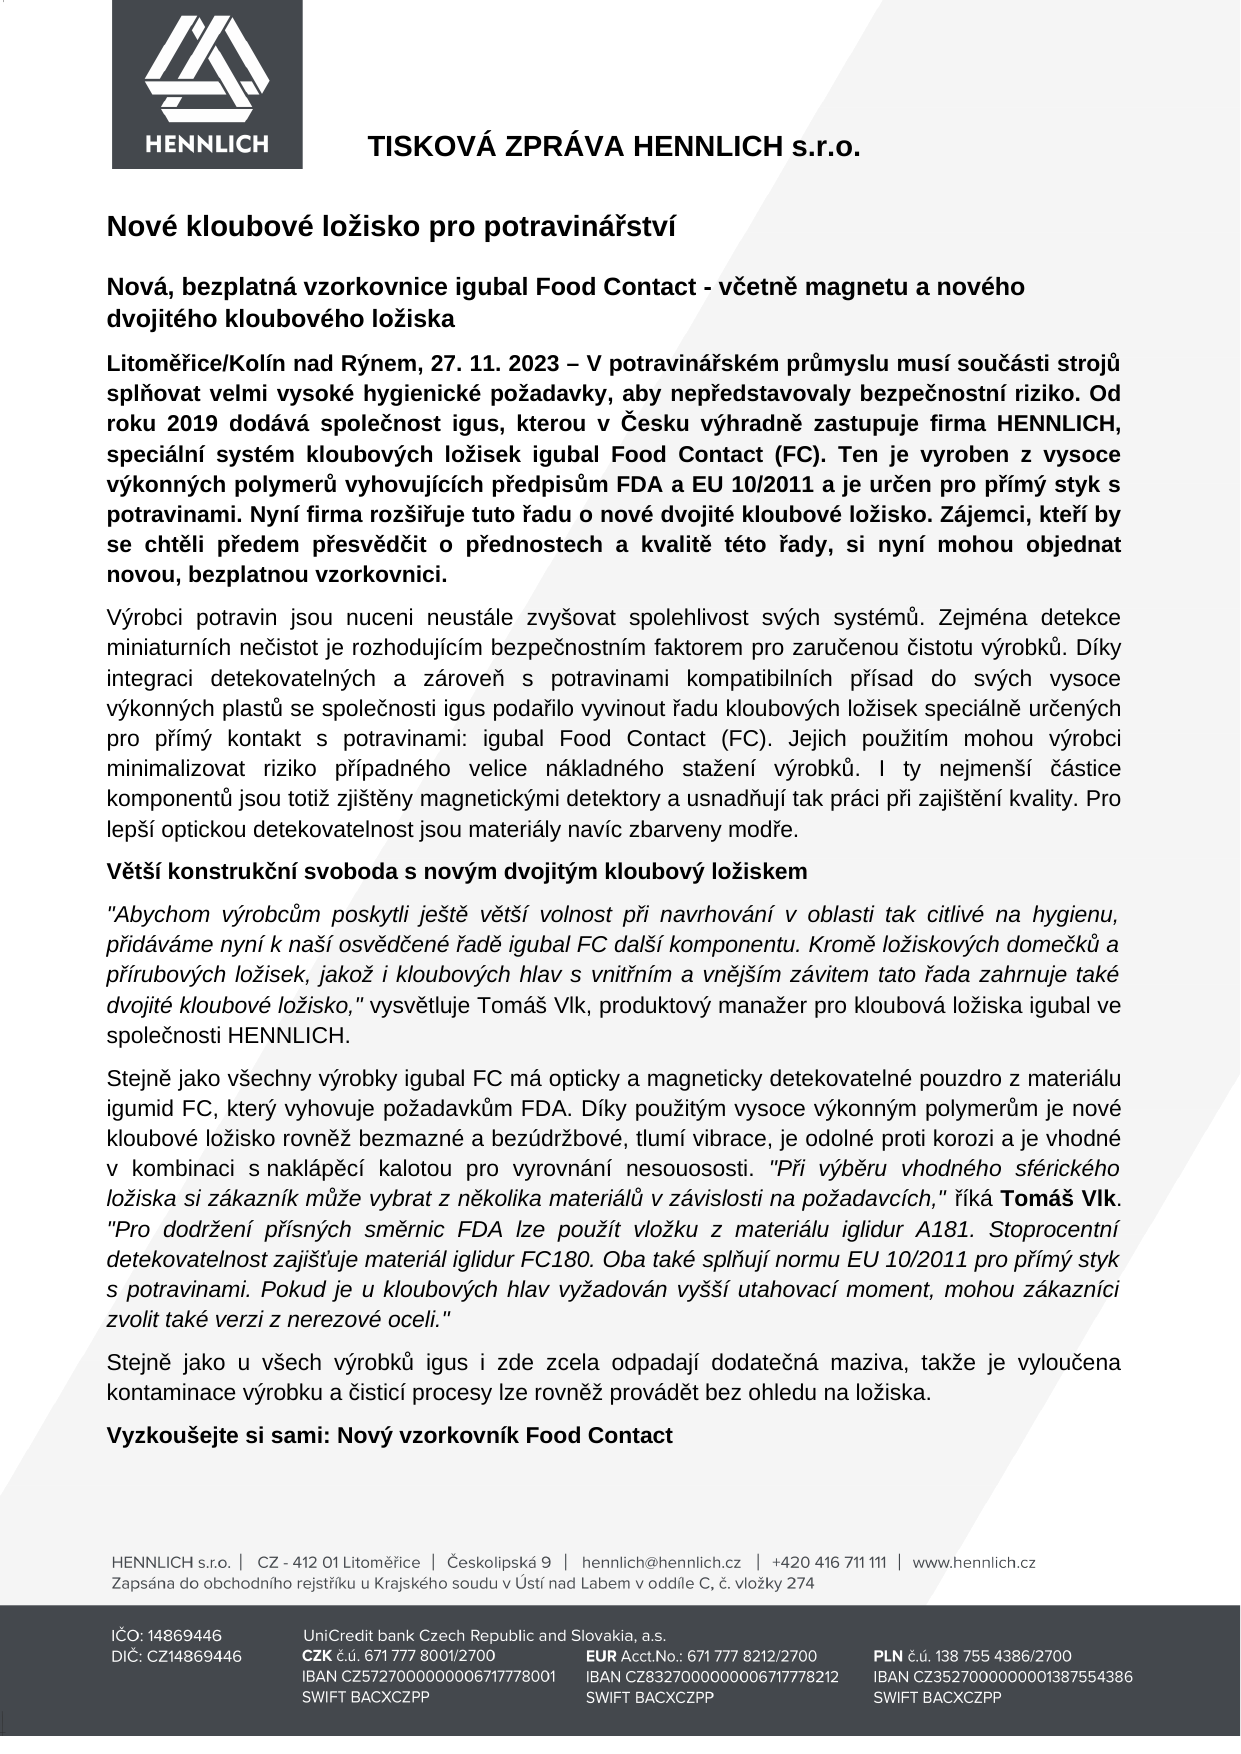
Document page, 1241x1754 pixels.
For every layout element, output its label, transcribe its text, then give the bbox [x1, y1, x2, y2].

text Větší konstrukční svoboda s novým dvojitým kloubový ložiskem [106, 858, 1122, 885]
text Nová, bezplatná vzorkovnice igubal Food Contact - včetně magnetu a nového dvojitého kloubového ložiska [106, 271, 1125, 333]
picture [0, 0, 1241, 1736]
text Výrobci potravin jsou nuceni neustále zvyšovat spolehlivost svých systémů. Zejména detekce miniaturních nečistot je rozhodujícím bezpečnostním faktorem pro zaručenou čistotu výrobků. Díky integraci detekovatelných a zároveň s potravinami kompatibilních přísad do svých vysoce výkonných plastů se společnosti igus podařilo vyvinout řadu kloubových ložisek speciálně určených pro přímý kontakt s potravinami: igubal Food Contact (FC). Jejich použitím mohou výrobci minimalizovat riziko případného velice nákladného stažení výrobků. I ty nejmenší částice komponentů jsou totiž zjištěny magnetickými detektory a usnadňují tak práci při zajištění kvality. Pro lepší optickou detekovatelnost jsou materiály navíc zbarveny modře. [106, 604, 1122, 842]
text Litoměřice/Kolín nad Rýnem, 27. 11. 2023 – V potravinářském průmyslu musí součásti strojů splňovat velmi vysoké hygienické požadavky, aby nepředstavovaly bezpečnostní riziko. Od roku 2019 dodává společnost igus, kterou v Česku výhradně zastupuje firma HENNLICH, speciální systém kloubových ložisek igubal Food Contact (FC). Ten je vyroben z vysoce výkonných polymerů vyhovujících předpisům FDA a EU 10/2011 a je určen pro přímý styk s potravinami. Nyní firma rozšiřuje tuto řadu o nové dvojité kloubové ložisko. Zájemci, kteří by se chtěli předem přesvědčit o přednostech a kvalitě této řady, si nyní mohou objednat novou, bezplatnou vzorkovnici. [106, 350, 1122, 588]
text Stejně jako u všech výrobků igus i zde zcela odpadají dodatečná maziva, takže je vyloučena kontaminace výrobku a čisticí procesy lze rovněž provádět bez ohledu na ložiska. [106, 1349, 1122, 1406]
text Vyzkoušejte si sami: Nový vzorkovník Food Contact [106, 1422, 1122, 1448]
text Stejně jako všechny výrobky igubal FC má opticky a magneticky detekovatelné pouzdro z materiálu igumid FC, který vyhovuje požadavkům FDA. Díky použitým vysoce výkonným polymerům je nové kloubové ložisko rovněž bezmazné a bezúdržbové, tlumí vibrace, je odolné proti korozi a je vhodné v kombinaci s naklápěcí kalotou pro vyrovnání nesouososti. "Při výběru vhodného sférického ložiska si zákazník může vybrat z několika materiálů v závislosti na požadavcích," říká Tomáš Vlk. "Pro dodržení přísných směrnic FDA lze použít vložku z materiálu iglidur A181. Stoprocentní detekovatelnost zajišťuje materiál iglidur FC180. Oba také splňují normu EU 10/2011 pro přímý styk s potravinami. Pokud je u kloubových hlav vyžadován vyšší utahovací moment, mohou zákazníci zvolit také verzi z nerezové oceli." [106, 1064, 1122, 1333]
text "Abychom výrobcům poskytli ještě větší volnost při navrhování v oblasti tak citlivé na hygienu, přidáváme nyní k naší osvědčené řadě igubal FC další komponentu. Kromě ložiskových domečků a přírubových ložisek, jakož i kloubových hlav s vnitřním a vnějším závitem tato řada zahrnuje také dvojité kloubové ložisko," vysvětluje Tomáš Vlk, produktový manažer pro kloubová ložiska igubal ve společnosti HENNLICH. [106, 901, 1122, 1048]
text Nové kloubové ložisko pro potravinářství [106, 209, 1122, 243]
